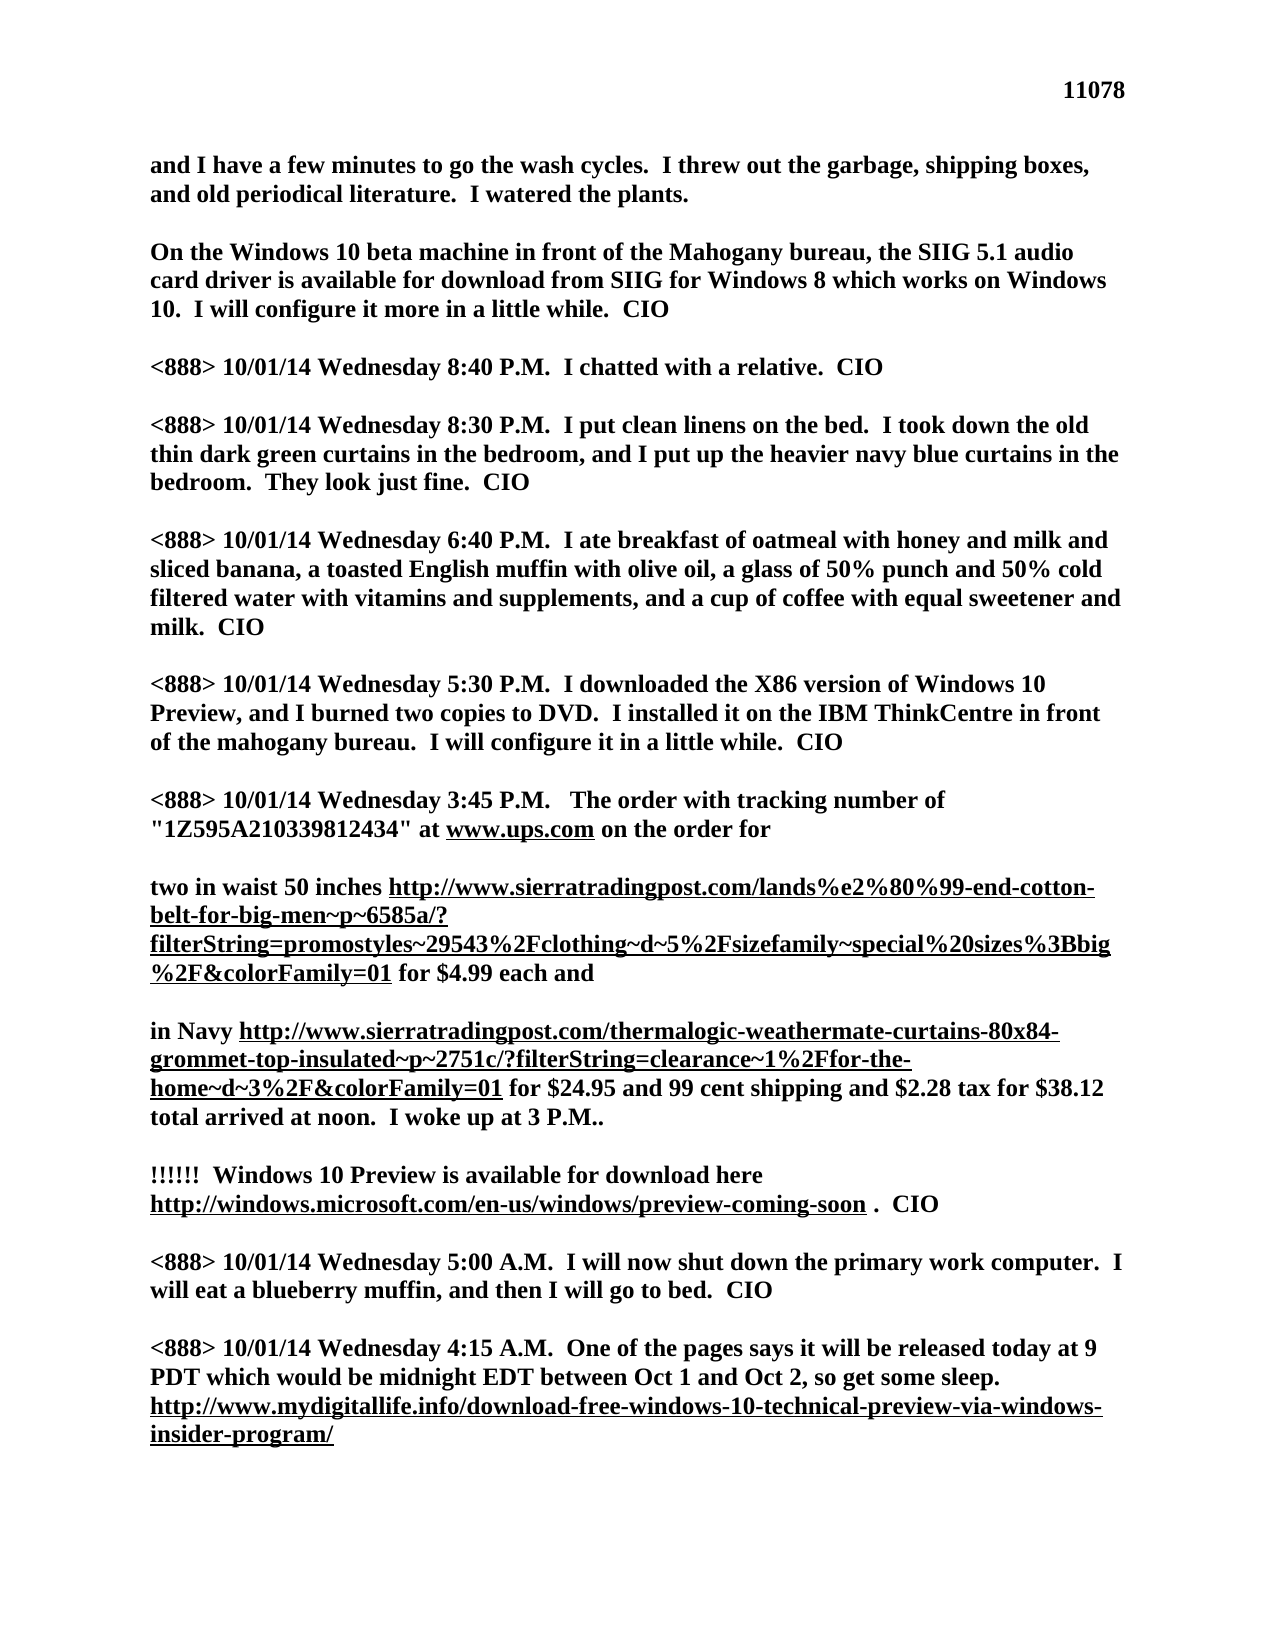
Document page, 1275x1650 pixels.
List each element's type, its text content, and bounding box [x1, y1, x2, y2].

text <888> 10/01/14 Wednesday 4:15 A.M. One of the pages says it will be released today at 9 PDT which would be midnight EDT between Oct 1 and Oct 2, so get some sleep. http://www.mydigitallife.info/download-free-windows-10-technical-preview-via-windows-insider-program/ [150, 1333, 1125, 1448]
text two in waist 50 inches http://www.sierratradingpost.com/lands%e2%80%99-end-cotton-belt-for-big-men~p~6585a/?filterString=promostyles~29543%2Fclothing~d~5%2Fsizefamily~special%20sizes%3Bbig%2F&colorFamily=01 for $4.99 each and [150, 872, 1125, 987]
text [150, 150, 1125, 207]
text <888> 10/01/14 Wednesday 3:45 P.M. The order with tracking number of "1Z595A210339812434" at www.ups.com on the order for [150, 785, 1125, 842]
text <888> 10/01/14 Wednesday 5:30 P.M. I downloaded the X86 version of Windows 10 Preview, and I burned two copies to DVD. I installed it on the IBM ThinkCentre in front of the mahogany bureau. I will configure it in a little while. CIO [150, 669, 1125, 756]
text <888> 10/01/14 Wednesday 5:00 A.M. I will now shut down the primary work computer. I will eat a blueberry muffin, and then I will go to bed. CIO [150, 1247, 1125, 1304]
text On the Windows 10 beta machine in front of the Mahogany bureau, the SIIG 5.1 audio card driver is available for download from SIIG for Windows 8 which works on Windows 10. I will configure it more in a little while. CIO [150, 237, 1125, 323]
text <888> 10/01/14 Wednesday 8:40 P.M. I chatted with a relative. CIO [150, 352, 1125, 381]
text <888> 10/01/14 Wednesday 6:40 P.M. I ate breakfast of oatmeal with honey and milk and sliced banana, a toasted English muffin with olive oil, a glass of 50% punch and 50% cold filtered water with vitamins and supplements, and a cup of coffee with equal sweetener and milk. CIO [150, 525, 1125, 640]
text in Navy http://www.sierratradingpost.com/thermalogic-weathermate-curtains-80x84-grommet-top-insulated~p~2751c/?filterString=clearance~1%2Ffor-the-home~d~3%2F&colorFamily=01 for $24.95 and 99 cent shipping and $2.28 tax for $38.12 total arrived at noon. I woke up at 3 P.M.. [150, 1016, 1125, 1131]
text !!!!!! Windows 10 Preview is available for download here http://windows.microsoft.com/en-us/windows/preview-coming-soon . CIO [150, 1160, 1125, 1217]
text <888> 10/01/14 Wednesday 8:30 P.M. I put clean linens on the bed. I took down the old thin dark green curtains in the bedroom, and I put up the heavier navy blue curtains in the bedroom. They look just fine. CIO [150, 410, 1125, 496]
